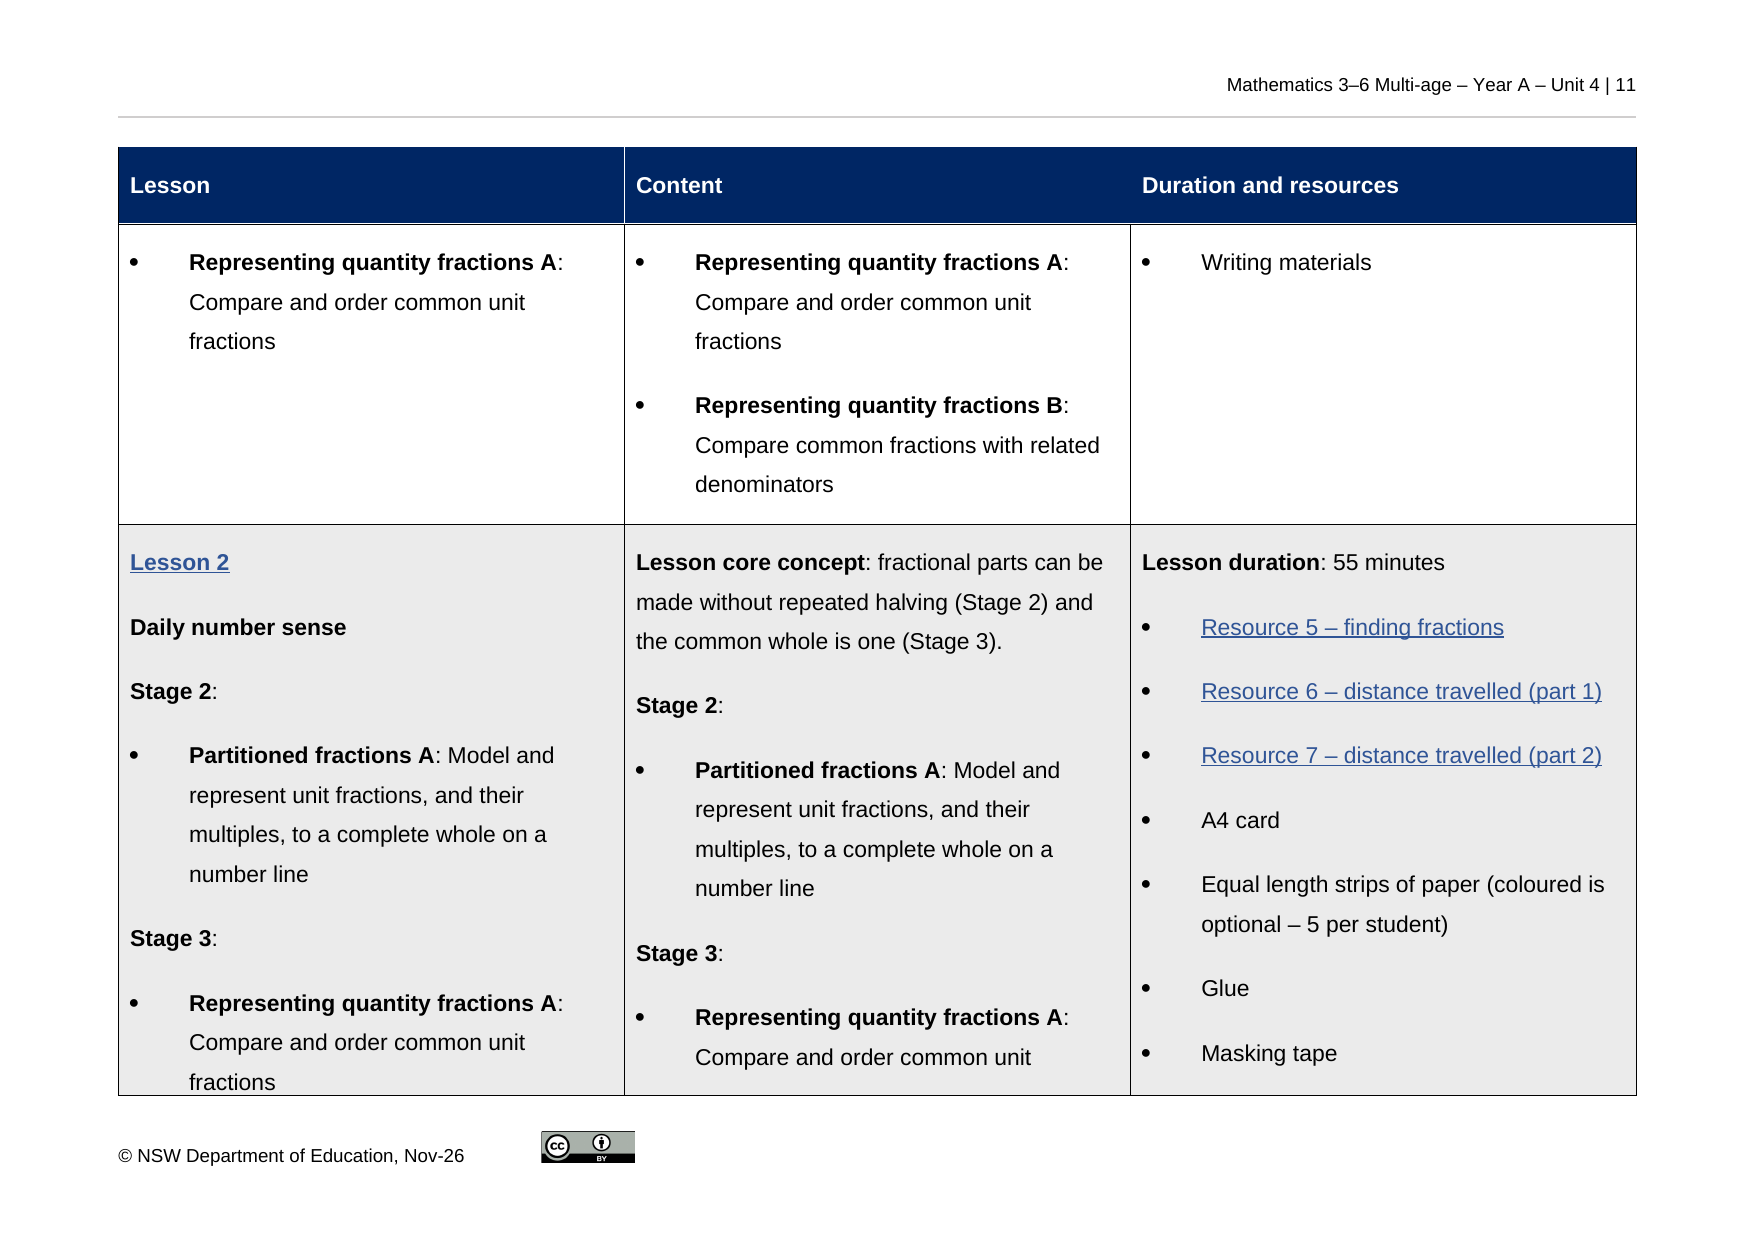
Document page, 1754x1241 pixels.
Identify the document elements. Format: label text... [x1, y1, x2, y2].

picture [541, 1131, 635, 1163]
table_header Content [625, 147, 1131, 223]
table_header Duration and resources [1131, 147, 1636, 223]
table_header Lesson [119, 147, 624, 223]
